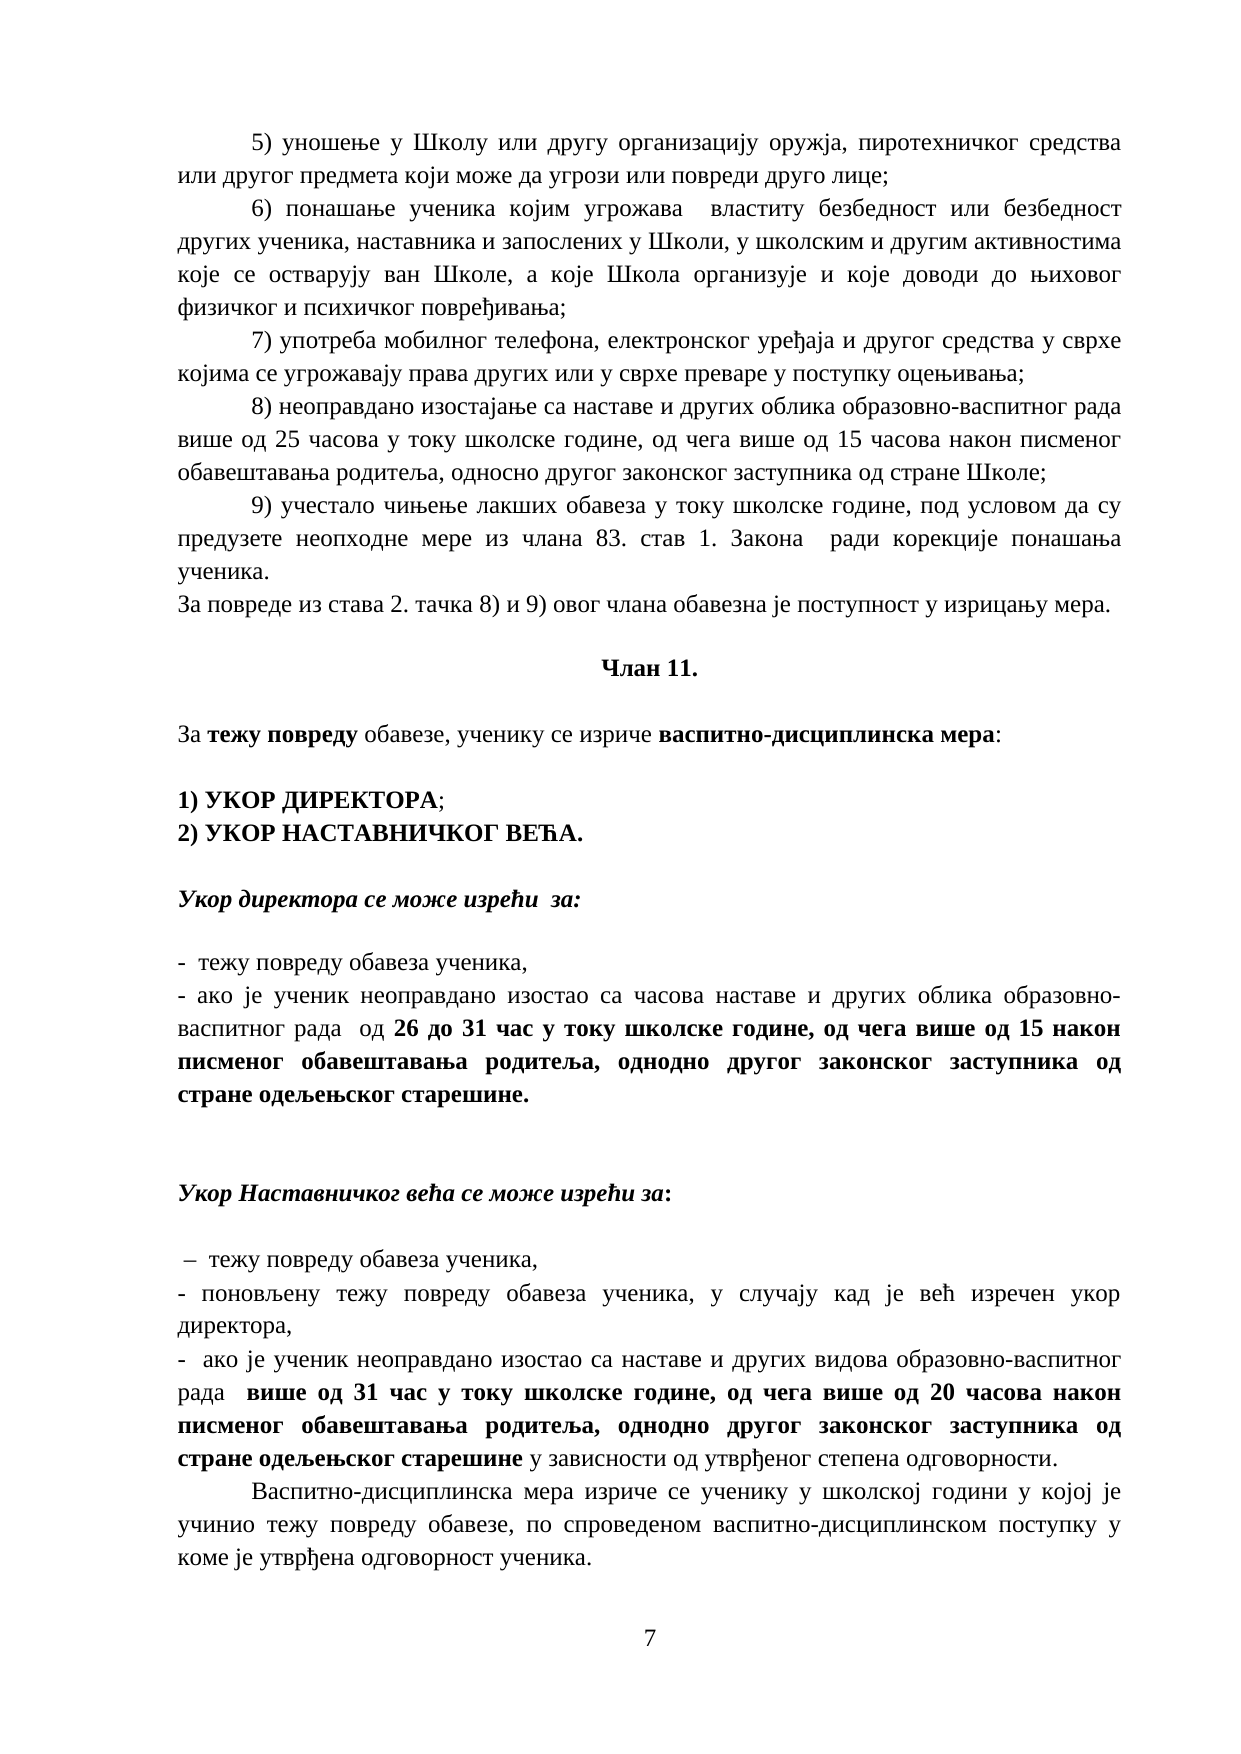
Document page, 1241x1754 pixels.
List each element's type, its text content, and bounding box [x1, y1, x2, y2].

text За повреде из става 2. тачка 8) и 9) овог члана обавезна је поступност у изрицању мера. [177, 589, 1122, 618]
text - ако је ученик неоправдано изостао са наставе и других видова образовно-васпитног рада више од 31 час у току школске године, од чега више од 20 часова након писменог обавештавања родитеља, однодно другог законског заступника од стране одељењског старешине у зависности од утврђеног степена одговорности. [177, 1344, 1122, 1471]
text - тежу повреду обавеза ученика, [177, 947, 1122, 976]
text 7) употреба мобилног телефона, електронског уређаја и другог средства у сврхе којима се угрожавају права других или у сврхе преваре у поступку оцењивања; [177, 325, 1122, 387]
text Укор Наставничког већа се може изрећи за: [177, 1178, 1122, 1207]
text 9) учестало чињење лакших обавеза у току школске године, под условом да су предузете неопходне мере из члана 83. став 1. Закона ради корекције понашања ученика. [177, 490, 1122, 585]
text 5) уношење у Школу или другу организацију оружја, пиротехничког средства или другог предмета који може да угрози или повреди друго лице; [177, 127, 1122, 188]
text За тежу повреду обавезе, ученику се изриче васпитно-дисциплинска мера: [177, 719, 1122, 747]
text Члан 11. [177, 653, 1122, 681]
text 6) понашање ученика којим угрожава властиту безбедност или безбедност других ученика, наставника и запослених у Школи, у школским и другим активностима које се остварују ван Школе, а које Школа организује и које доводи до њиховог физичког и психичког повређивања; [177, 193, 1122, 321]
text - поновљену тежу повреду обавеза ученика, у случају кад је већ изречен укор директора, [177, 1278, 1122, 1339]
text 2) УКОР НАСТАВНИЧКОГ ВЕЋА. [177, 818, 1122, 846]
text Укор директора се може изрећи за: [177, 884, 1122, 912]
text 8) неоправдано изостајање са наставе и других облика образовно-васпитног рада више од 25 часова у току школске године, од чега више од 15 часова након писменог обавештавања родитеља, односно другог законског заступника од стране Школе; [177, 391, 1122, 486]
text Васпитно-дисциплинска мера изриче се ученику у школској години у којој је учинио тежу повреду обавезе, по спроведеном васпитно-дисциплинском поступку у коме је утврђена одговорност ученика. [177, 1476, 1122, 1571]
text - ако је ученик неоправдано изостао са часова наставе и других облика образовно-васпитног рада од 26 до 31 час у току школске године, од чега више од 15 након писменог обавештавања родитеља, однодно другог законског заступника од стране одељењског старешине. [177, 980, 1122, 1108]
text 1) УКОР ДИРЕКТОРА; [177, 785, 1122, 813]
text – тежу повреду обавеза ученика, [177, 1244, 1122, 1273]
